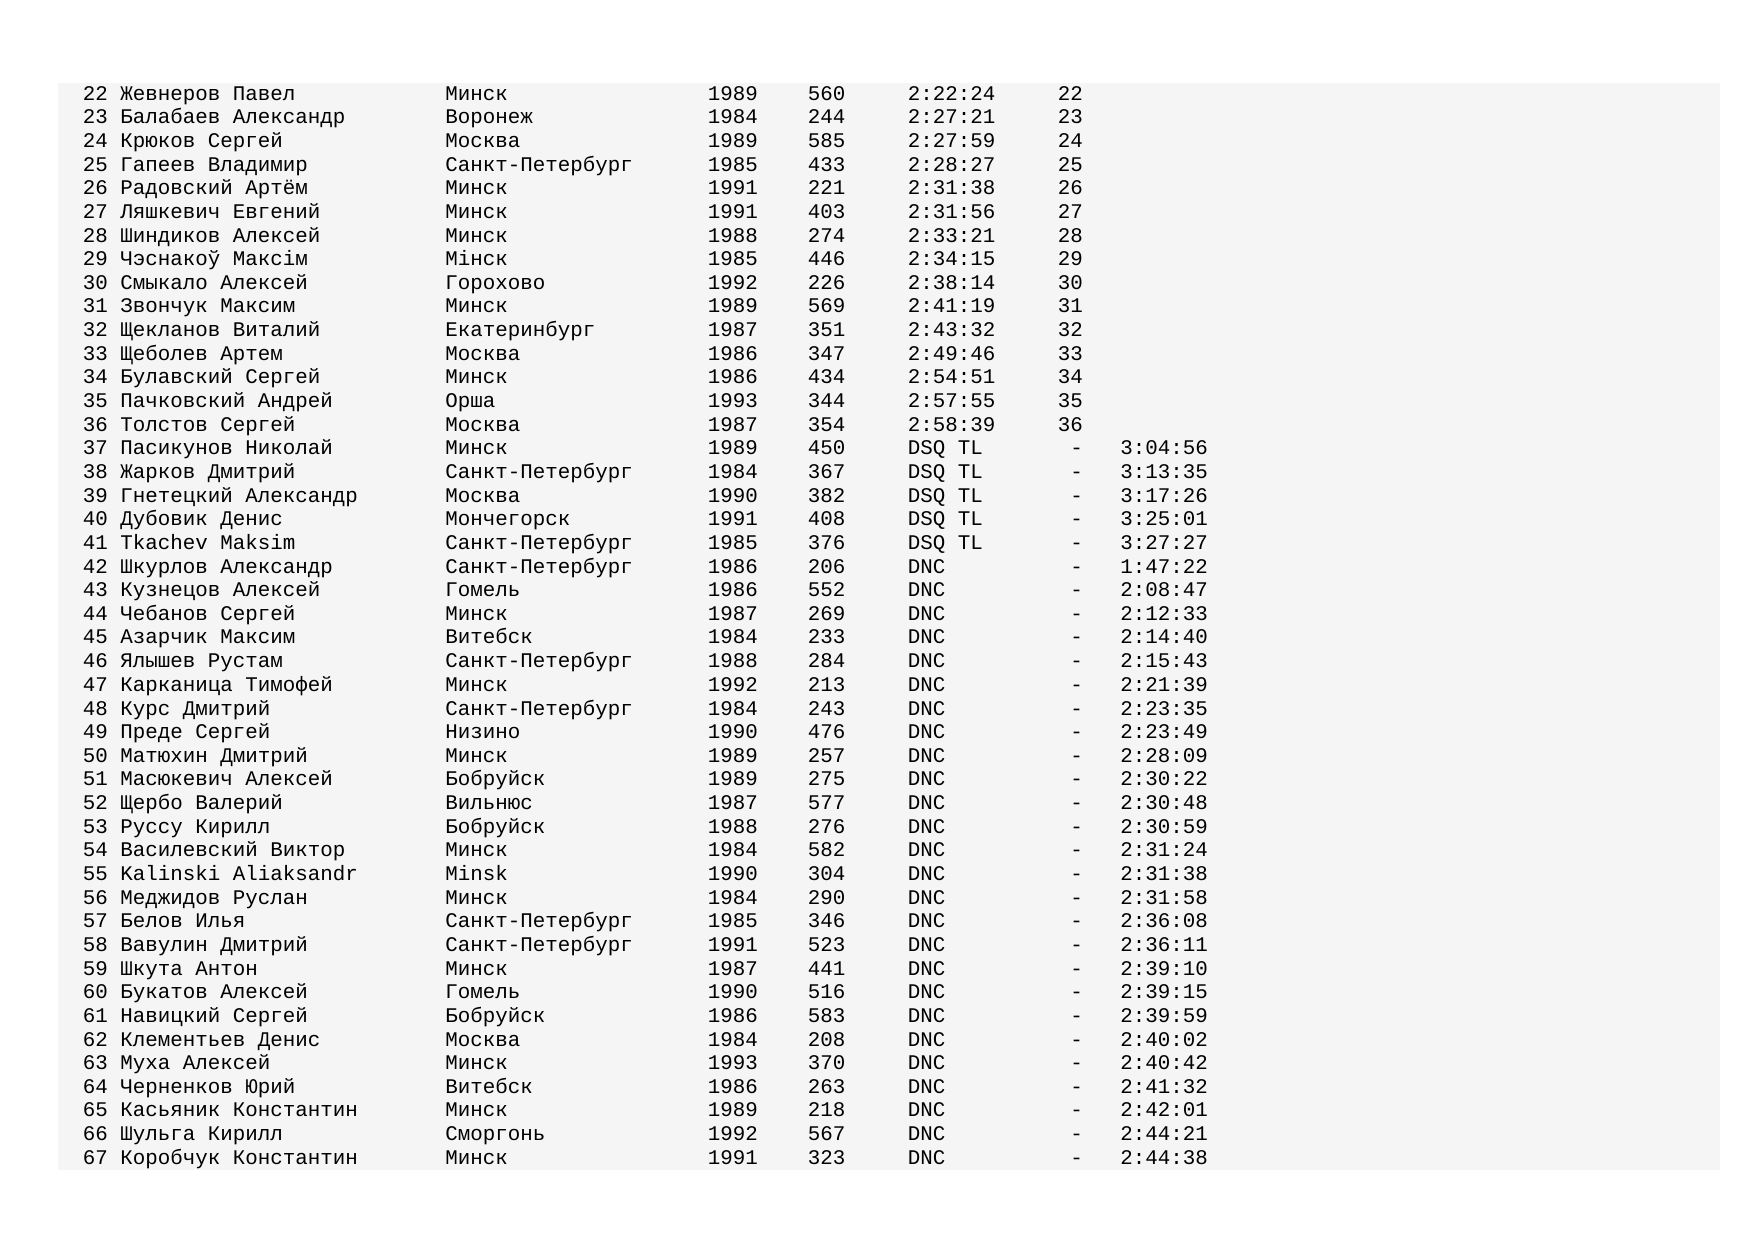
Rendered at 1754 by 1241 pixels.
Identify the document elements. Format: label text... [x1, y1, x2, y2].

text 41 Tkachev Maksim Санкт-Петербург 1985 376 DSQ TL - 3:27:27 [58, 532, 1720, 556]
text 64 Черненков Юрий Витебск 1986 263 DNC - 2:41:32 [58, 1076, 1720, 1099]
text 37 Пасикунов Николай Минск 1989 450 DSQ TL - 3:04:56 [58, 437, 1720, 461]
text 51 Масюкевич Алексей Бобруйск 1989 275 DNC - 2:30:22 [58, 768, 1720, 792]
text 34 Булавский Сергей Минск 1986 434 2:54:51 34 [58, 366, 1720, 390]
text 27 Ляшкевич Евгений Минск 1991 403 2:31:56 27 [58, 201, 1720, 224]
text 45 Азарчик Максим Витебск 1984 233 DNC - 2:14:40 [58, 627, 1720, 650]
text 42 Шкурлов Александр Санкт-Петербург 1986 206 DNC - 1:47:22 [58, 556, 1720, 579]
text 39 Гнетецкий Александр Москва 1990 382 DSQ TL - 3:17:26 [58, 485, 1720, 508]
text 62 Клементьев Денис Москва 1984 208 DNC - 2:40:02 [58, 1028, 1720, 1052]
text 63 Муха Алексей Минск 1993 370 DNC - 2:40:42 [58, 1052, 1720, 1076]
text 43 Кузнецов Алексей Гомель 1986 552 DNC - 2:08:47 [58, 579, 1720, 603]
text 66 Шульга Кирилл Сморгонь 1992 567 DNC - 2:44:21 [58, 1123, 1720, 1147]
text 49 Преде Сергей Низино 1990 476 DNC - 2:23:49 [58, 721, 1720, 745]
text 35 Пачковский Андрей Орша 1993 344 2:57:55 35 [58, 390, 1720, 414]
text 28 Шиндиков Алексей Минск 1988 274 2:33:21 28 [58, 224, 1720, 248]
text 24 Крюков Сергей Москва 1989 585 2:27:59 24 [58, 130, 1720, 154]
text 54 Василевский Виктор Минск 1984 582 DNC - 2:31:24 [58, 839, 1720, 863]
text 65 Касьяник Константин Минск 1989 218 DNC - 2:42:01 [58, 1099, 1720, 1123]
text 31 Звончук Максим Минск 1989 569 2:41:19 31 [58, 296, 1720, 319]
text 48 Курс Дмитрий Санкт-Петербург 1984 243 DNC - 2:23:35 [58, 697, 1720, 721]
text 36 Толстов Сергей Москва 1987 354 2:58:39 36 [58, 414, 1720, 437]
text 26 Радовский Артём Минск 1991 221 2:31:38 26 [58, 177, 1720, 201]
text 32 Щекланов Виталий Екатеринбург 1987 351 2:43:32 32 [58, 319, 1720, 343]
text 57 Белов Илья Санкт-Петербург 1985 346 DNC - 2:36:08 [58, 910, 1720, 934]
text 23 Балабаев Александр Воронеж 1984 244 2:27:21 23 [58, 106, 1720, 130]
text 67 Коробчук Константин Минск 1991 323 DNC - 2:44:38 [58, 1147, 1720, 1170]
text 55 Kalinski Aliaksandr Minsk 1990 304 DNC - 2:31:38 [58, 863, 1720, 887]
text 25 Гапеев Владимир Санкт-Петербург 1985 433 2:28:27 25 [58, 154, 1720, 177]
text 38 Жарков Дмитрий Санкт-Петербург 1984 367 DSQ TL - 3:13:35 [58, 461, 1720, 485]
text 30 Смыкало Алексей Горохово 1992 226 2:38:14 30 [58, 272, 1720, 296]
text 50 Матюхин Дмитрий Минск 1989 257 DNC - 2:28:09 [58, 745, 1720, 768]
text 60 Букатов Алексей Гомель 1990 516 DNC - 2:39:15 [58, 981, 1720, 1005]
text 59 Шкута Антон Минск 1987 441 DNC - 2:39:10 [58, 958, 1720, 981]
text 61 Навицкий Сергей Бобруйск 1986 583 DNC - 2:39:59 [58, 1005, 1720, 1028]
text 40 Дубовик Денис Мончегорск 1991 408 DSQ TL - 3:25:01 [58, 508, 1720, 532]
text 33 Щеболев Артем Москва 1986 347 2:49:46 33 [58, 343, 1720, 366]
text 44 Чебанов Сергей Минск 1987 269 DNC - 2:12:33 [58, 603, 1720, 627]
text 22 Жевнеров Павел Минск 1989 560 2:22:24 22 [58, 83, 1720, 106]
text 53 Руссу Кирилл Бобруйск 1988 276 DNC - 2:30:59 [58, 816, 1720, 839]
text 47 Карканица Тимофей Минск 1992 213 DNC - 2:21:39 [58, 674, 1720, 697]
text 58 Вавулин Дмитрий Санкт-Петербург 1991 523 DNC - 2:36:11 [58, 934, 1720, 958]
text 46 Ялышев Рустам Санкт-Петербург 1988 284 DNC - 2:15:43 [58, 650, 1720, 674]
text 52 Щербо Валерий Вильнюс 1987 577 DNC - 2:30:48 [58, 792, 1720, 816]
text 56 Меджидов Руслан Минск 1984 290 DNC - 2:31:58 [58, 887, 1720, 910]
text 29 Чэснакоў Максім Мінск 1985 446 2:34:15 29 [58, 248, 1720, 272]
